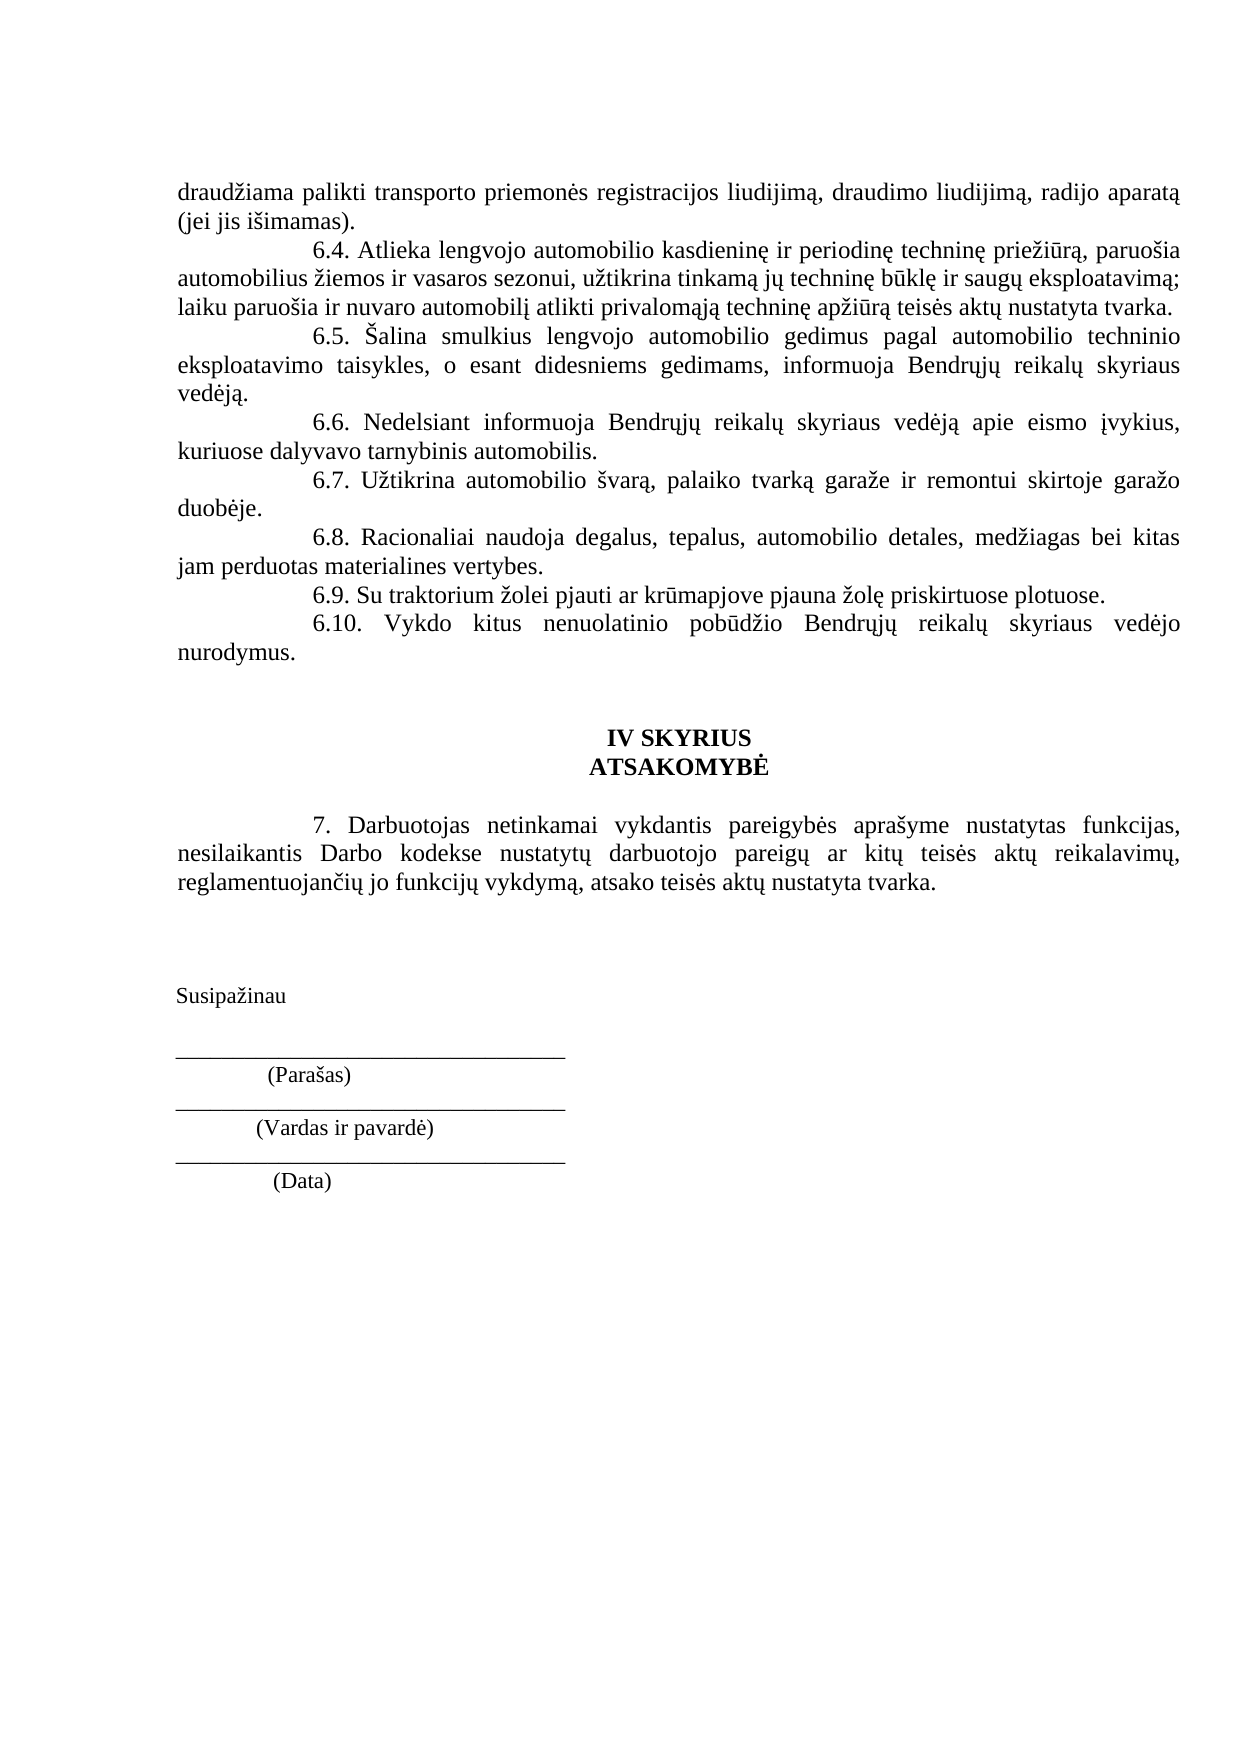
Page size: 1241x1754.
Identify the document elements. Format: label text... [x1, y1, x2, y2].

text 6.10. Vykdo kitus nenuolatinio pobūdžio Bendrųjų reikalų skyriaus vedėjo nurodymus. [177, 608, 1181, 666]
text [177, 177, 1181, 235]
text IV SKYRIUS [177, 723, 1181, 752]
text ATSAKOMYBĖ [177, 752, 1181, 781]
text __________________________________ [176, 1088, 1181, 1114]
text 6.6. Nedelsiant informuoja Bendrųjų reikalų skyriaus vedėją apie eismo įvykius, kuriuose dalyvavo tarnybinis automobilis. [177, 407, 1181, 465]
text (Parašas) [176, 1061, 1181, 1088]
text 6.4. Atlieka lengvojo automobilio kasdieninę ir periodinę techninę priežiūrą, paruošia automobilius žiemos ir vasaros sezonui, užtikrina tinkamą jų techninę būklę ir saugų eksploatavimą; laiku paruošia ir nuvaro automobilį atlikti privalomąją techninę apžiūrą teisės aktų nustatyta tvarka. [177, 235, 1181, 321]
text Susipažinau [176, 982, 1181, 1008]
text 6.5. Šalina smulkius lengvojo automobilio gedimus pagal automobilio techninio eksploatavimo taisykles, o esant didesniems gedimams, informuoja Bendrųjų reikalų skyriaus vedėją. [177, 321, 1181, 407]
text 7. Darbuotojas netinkamai vykdantis pareigybės aprašyme nustatytas funkcijas, nesilaikantis Darbo kodekse nustatytų darbuotojo pareigų ar kitų teisės aktų reikalavimų, reglamentuojančių jo funkcijų vykdymą, atsako teisės aktų nustatyta tvarka. [177, 810, 1181, 896]
text __________________________________ [176, 1140, 1181, 1167]
text (Vardas ir pavardė) [176, 1114, 1181, 1140]
text __________________________________ [176, 1035, 1181, 1061]
text 6.8. Racionaliai naudoja degalus, tepalus, automobilio detales, medžiagas bei kitas jam perduotas materialines vertybes. [177, 522, 1181, 580]
text 6.9. Su traktorium žolei pjauti ar krūmapjove pjauna žolę priskirtuose plotuose. [177, 580, 1181, 608]
text 6.7. Užtikrina automobilio švarą, palaiko tvarką garaže ir remontui skirtoje garažo duobėje. [177, 465, 1181, 522]
text (Data) [177, 1167, 1181, 1193]
